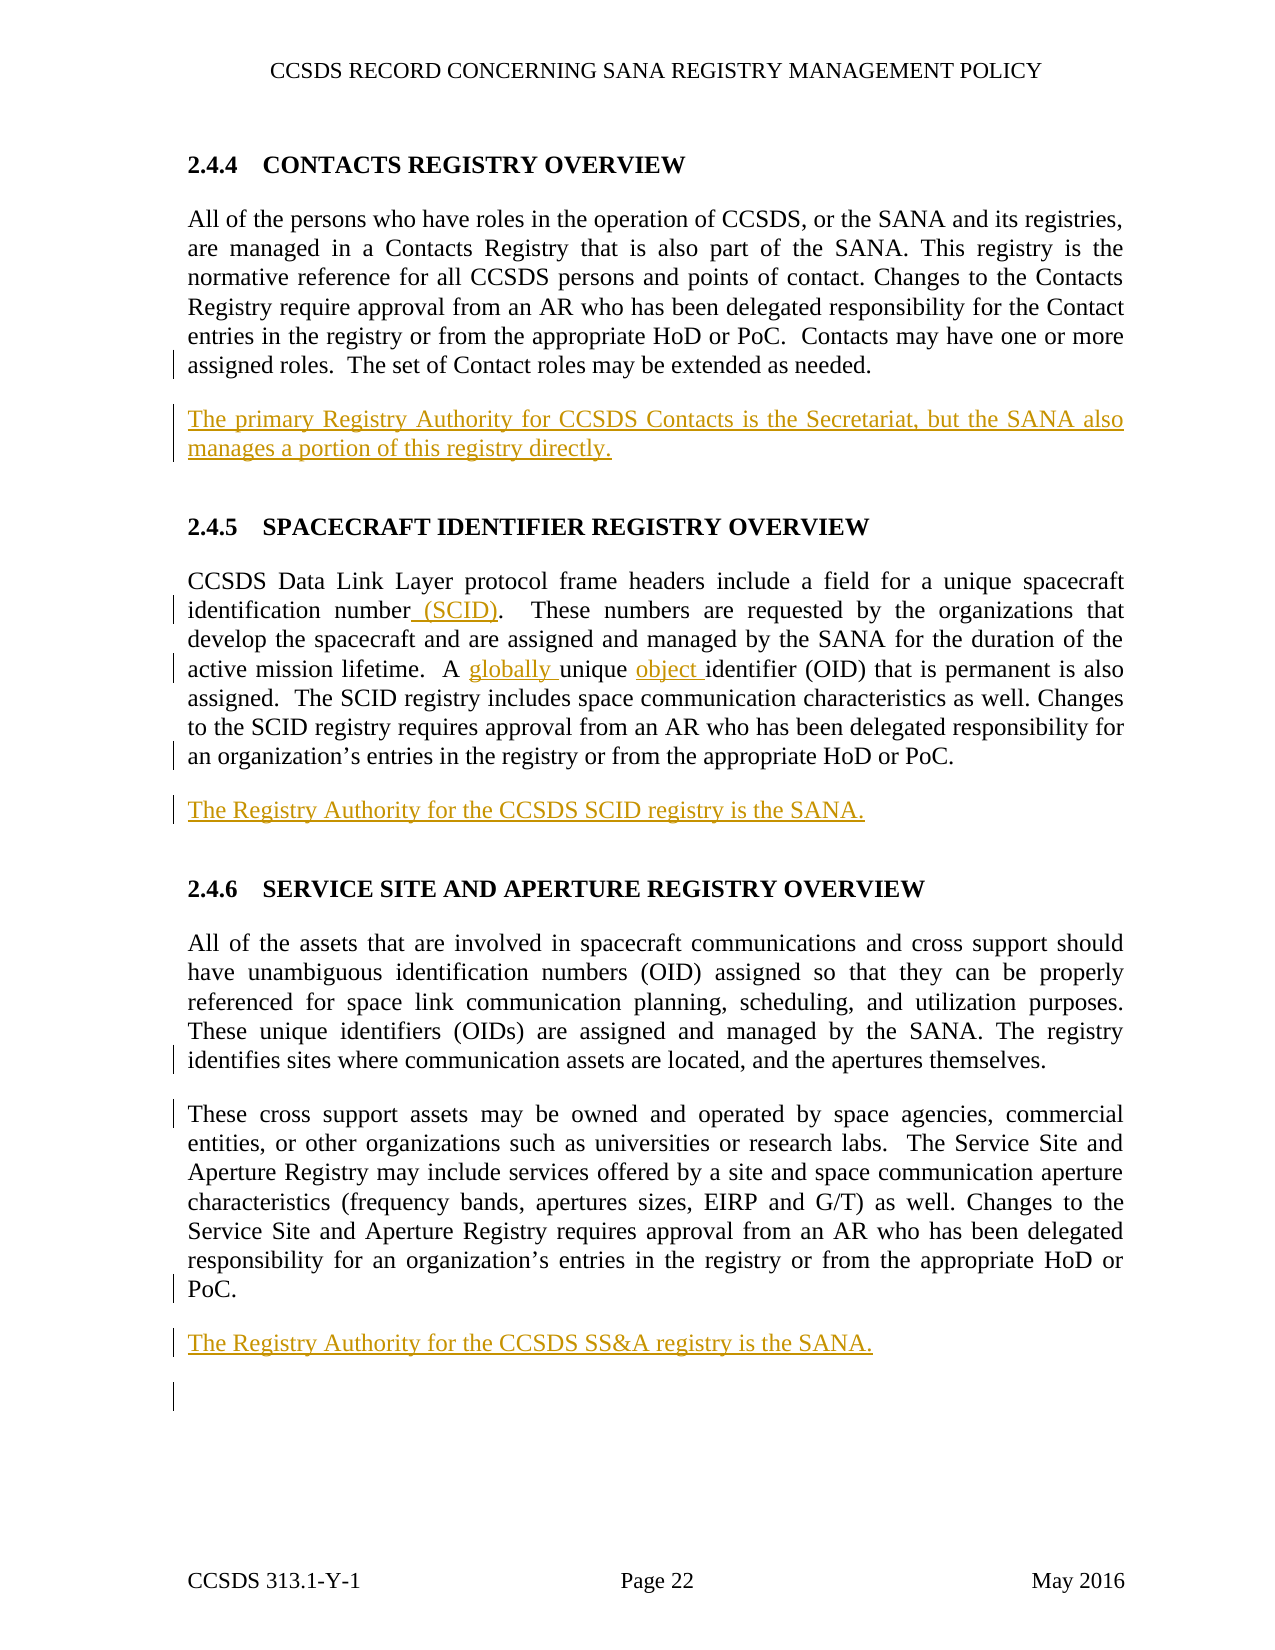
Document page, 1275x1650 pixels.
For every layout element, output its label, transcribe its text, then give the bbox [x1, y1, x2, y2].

subtitle Spacecraft IDENTIFIER REGISTRY OVERVIEW [187, 512, 1125, 541]
text These cross support assets may be owned and operated by space agencies, commercial entities, or other organizations such as universities or research labs. The Service Site and Aperture Registry may include services offered by a site and space communication aperture characteristics (frequency bands, apertures sizes, EIRP and G/T) as well. Changes to the Service Site and Aperture Registry requires approval from an AR who has been delegated responsibility for an organization’s entries in the registry or from the appropriate HoD or PoC. [187, 1099, 1125, 1303]
subtitle Service Site and Aperture Registry OVERVIEW [187, 874, 1125, 903]
subtitle CONTACTs REGISTRY OVERVIEW [187, 150, 1125, 179]
text CCSDS Data Link Layer protocol frame headers include a field for a unique spacecraft identification number. These numbers are requested by the organizations that develop the spacecraft and are assigned and managed by the SANA for the duration of the active mission lifetime. A unique identifier (OID) that is permanent is also assigned. The SCID registry includes space communication characteristics as well. Changes to the SCID registry requires approval from an AR who has been delegated responsibility for an organization’s entries in the registry or from the appropriate HoD or PoC. [187, 566, 1125, 770]
text All of the assets that are involved in spacecraft communications and cross support should have unambiguous identification numbers (OID) assigned so that they can be properly referenced for space link communication planning, scheduling, and utilization purposes. These unique identifiers (OIDs) are assigned and managed by the SANA. The registry identifies sites where communication assets are located, and the apertures themselves. [187, 928, 1125, 1074]
text All of the persons who have roles in the operation of CCSDS, or the SANA and its registries, are managed in a Contacts Registry that is also part of the SANA. This registry is the normative reference for all CCSDS persons and points of contact. Changes to the Contacts Registry require approval from an AR who has been delegated responsibility for the Contact entries in the registry or from the appropriate HoD or PoC. Contacts may have one or more assigned roles. The set of Contact roles may be extended as needed. [187, 204, 1125, 379]
